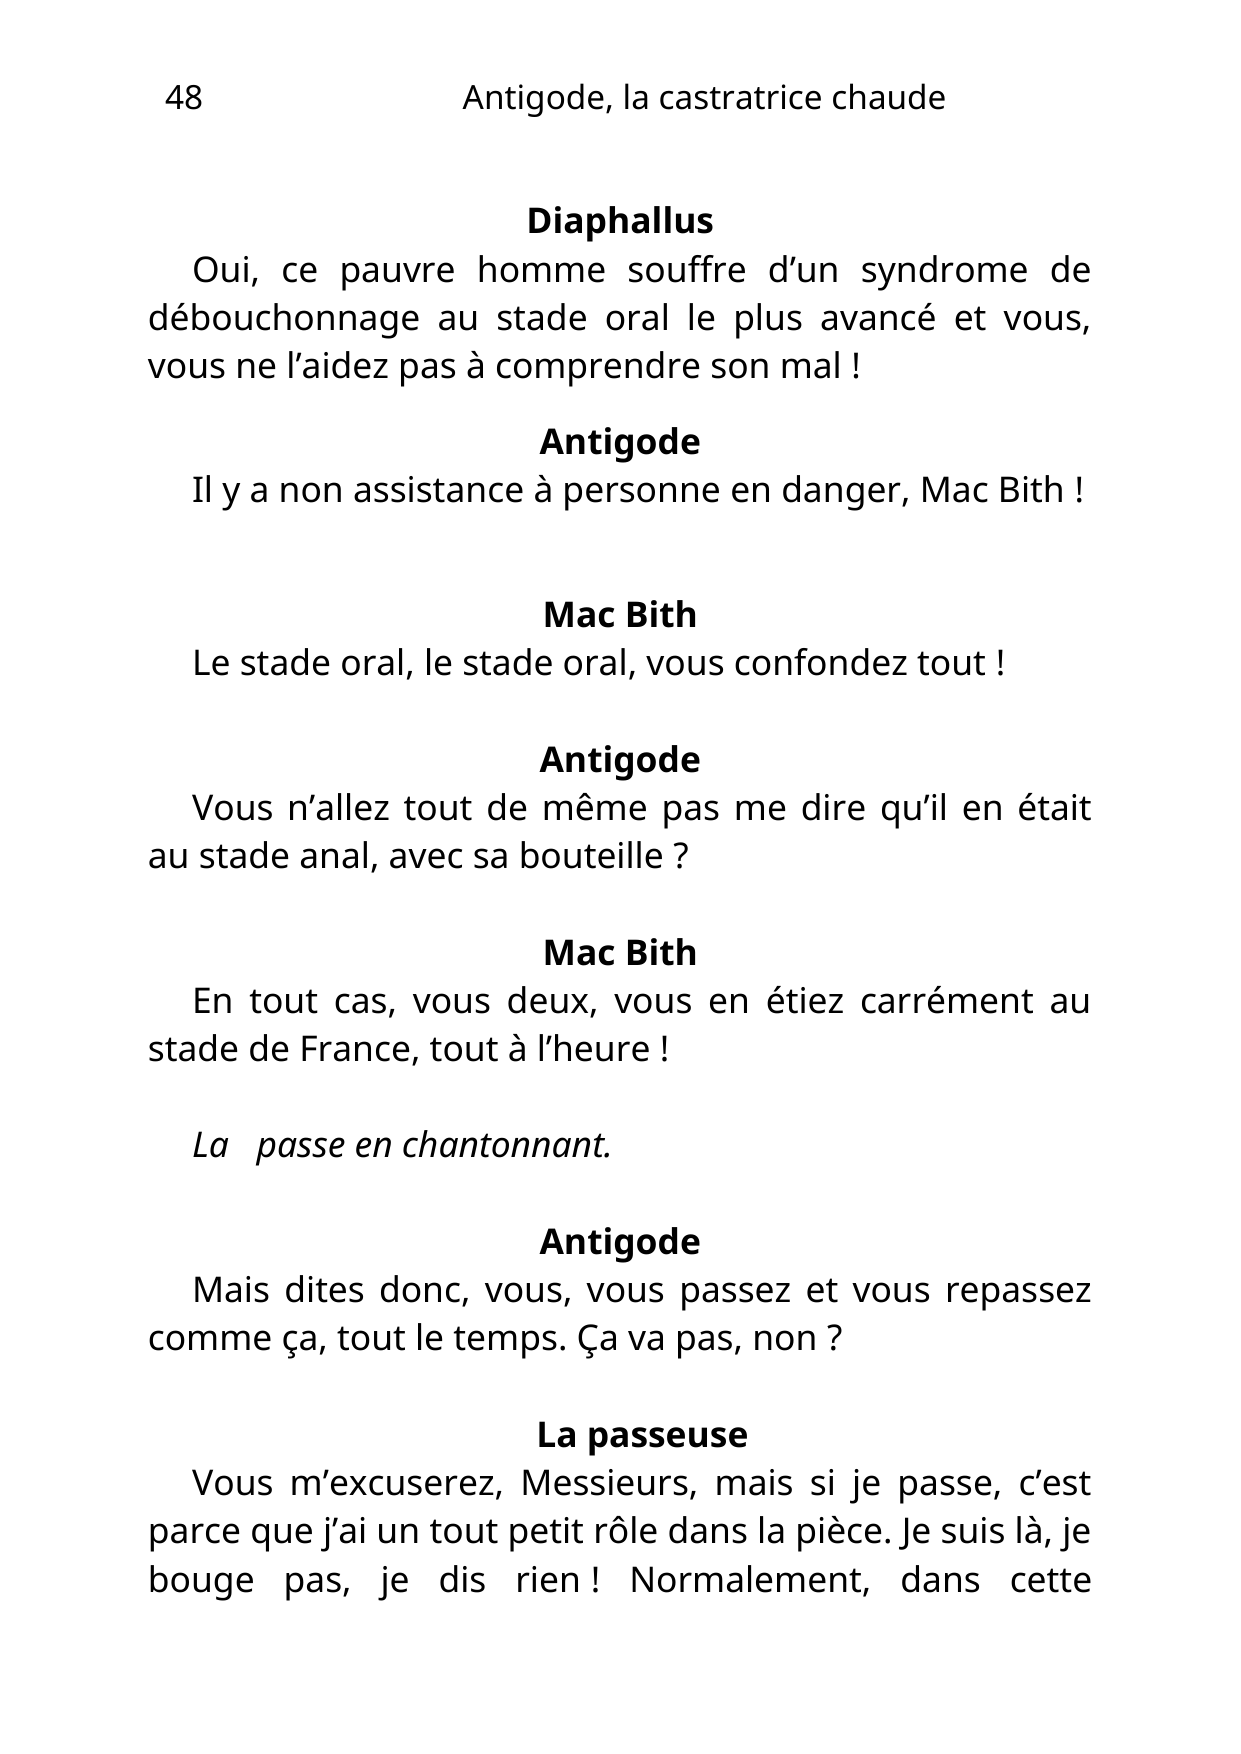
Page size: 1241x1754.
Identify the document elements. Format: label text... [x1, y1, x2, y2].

text En tout cas, vous deux, vous en étiez carrément au stade de France, tout à l’heure ! [148, 975, 1093, 1072]
text Diaphallus [148, 196, 1093, 244]
text Vous n’allez tout de même pas me dire qu’il en était au stade anal, avec sa bouteille ? [148, 782, 1093, 879]
text Mais dites donc, vous, vous passez et vous repassez comme ça, tout le temps. Ça va pas, non ? [148, 1265, 1093, 1361]
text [148, 1458, 1093, 1602]
text La passeuse [148, 1409, 1093, 1458]
text Antigode [148, 417, 1093, 465]
text La passe en chantonnant. [148, 1120, 1093, 1168]
text Le stade oral, le stade oral, vous confondez tout ! [148, 638, 1093, 686]
text Antigode [148, 1216, 1093, 1265]
text Antigode [148, 734, 1093, 782]
text Mac Bith [148, 927, 1093, 975]
text Mac Bith [148, 589, 1093, 638]
text Oui, ce pauvre homme souffre d’un syndrome de débouchonnage au stade oral le plus avancé et vous, vous ne l’aidez pas à comprendre son mal ! [148, 244, 1093, 389]
text Il y a non assistance à personne en danger, Mac Bith ! [148, 465, 1093, 513]
